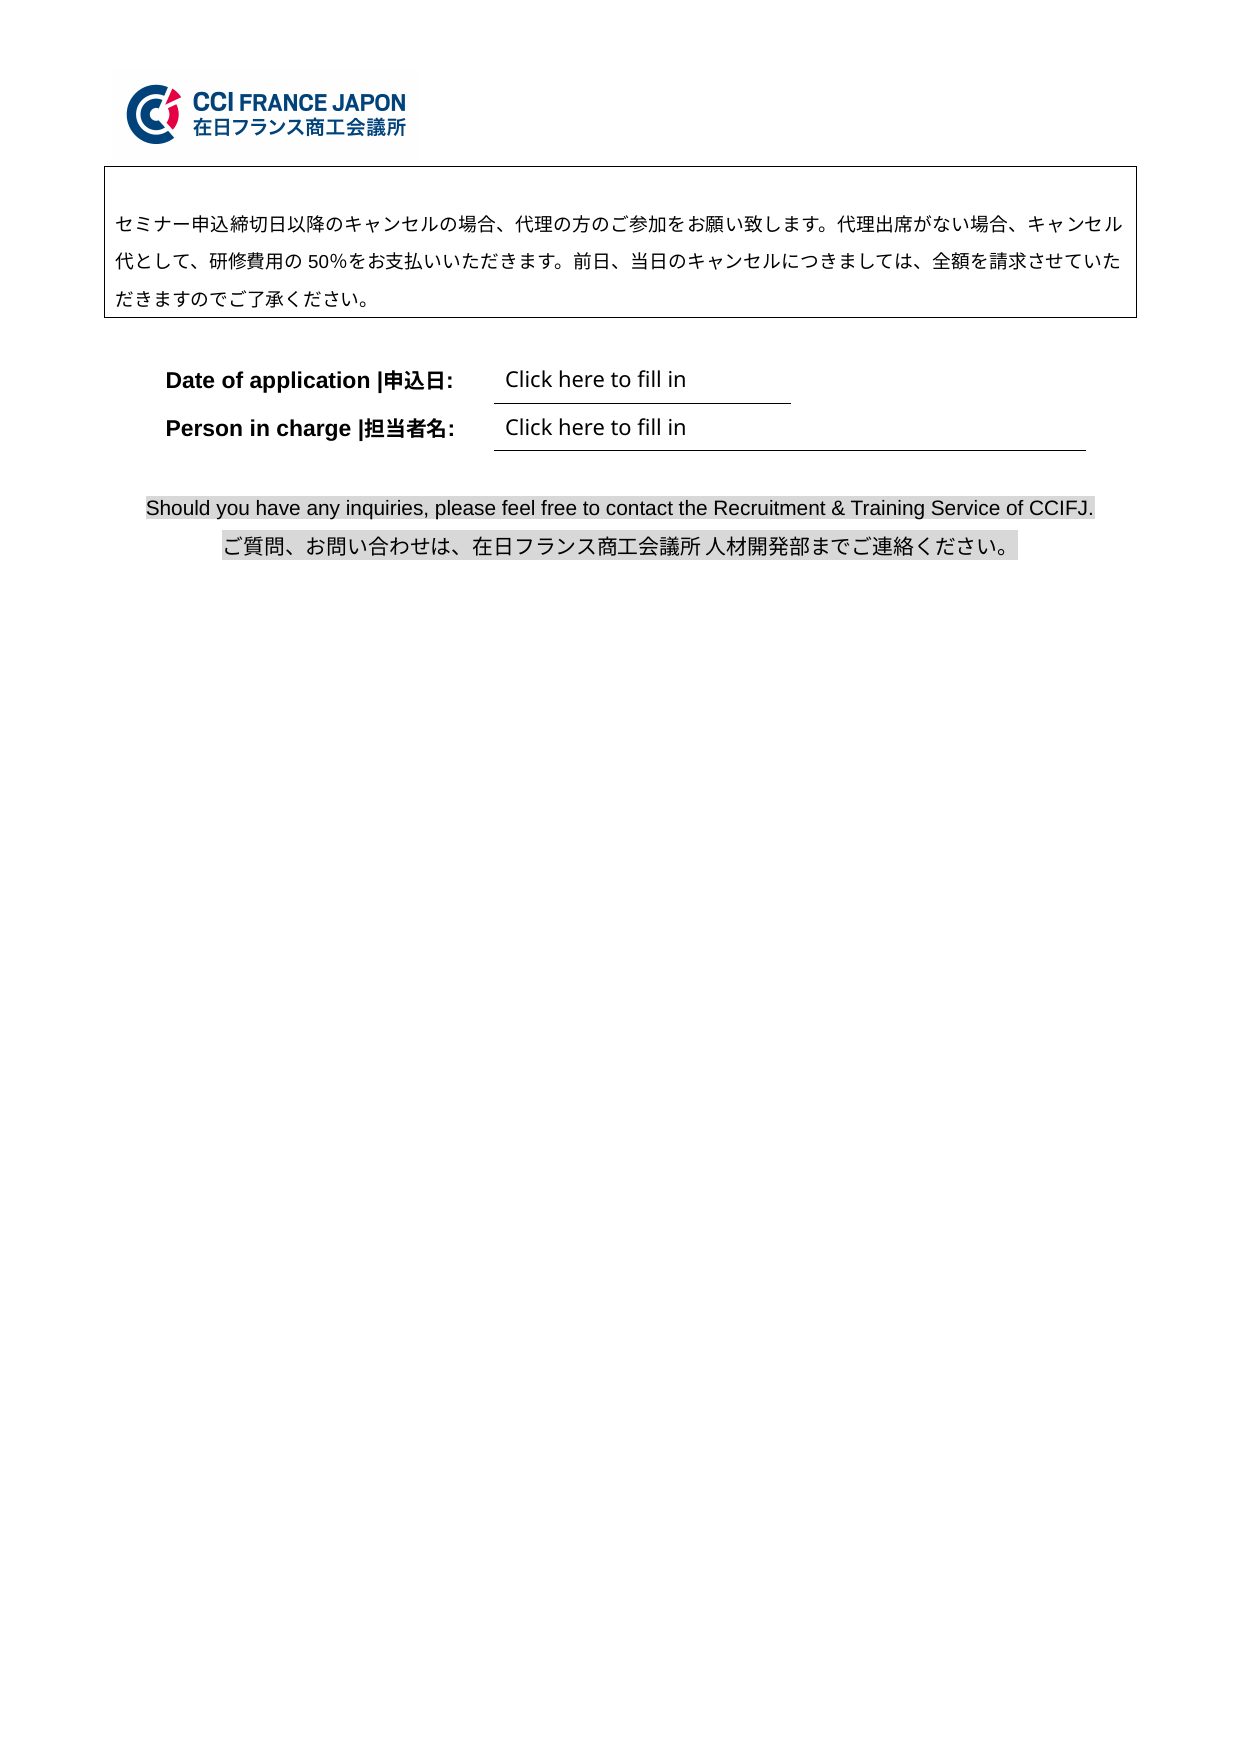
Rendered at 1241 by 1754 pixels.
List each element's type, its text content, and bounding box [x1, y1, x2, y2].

table_header Date of application |申込日: [154, 356, 494, 403]
text Should you have any inquiries, please feel free to contact the Recruitment & Training Service of CCIFJ. [112, 489, 1128, 526]
text ご質問、お問い合わせは、在日フランス商工会議所 人材開発部までご連絡ください。 [112, 526, 1128, 564]
picture [112, 70, 420, 159]
table_cell Person in charge |担当者名: [154, 403, 494, 450]
